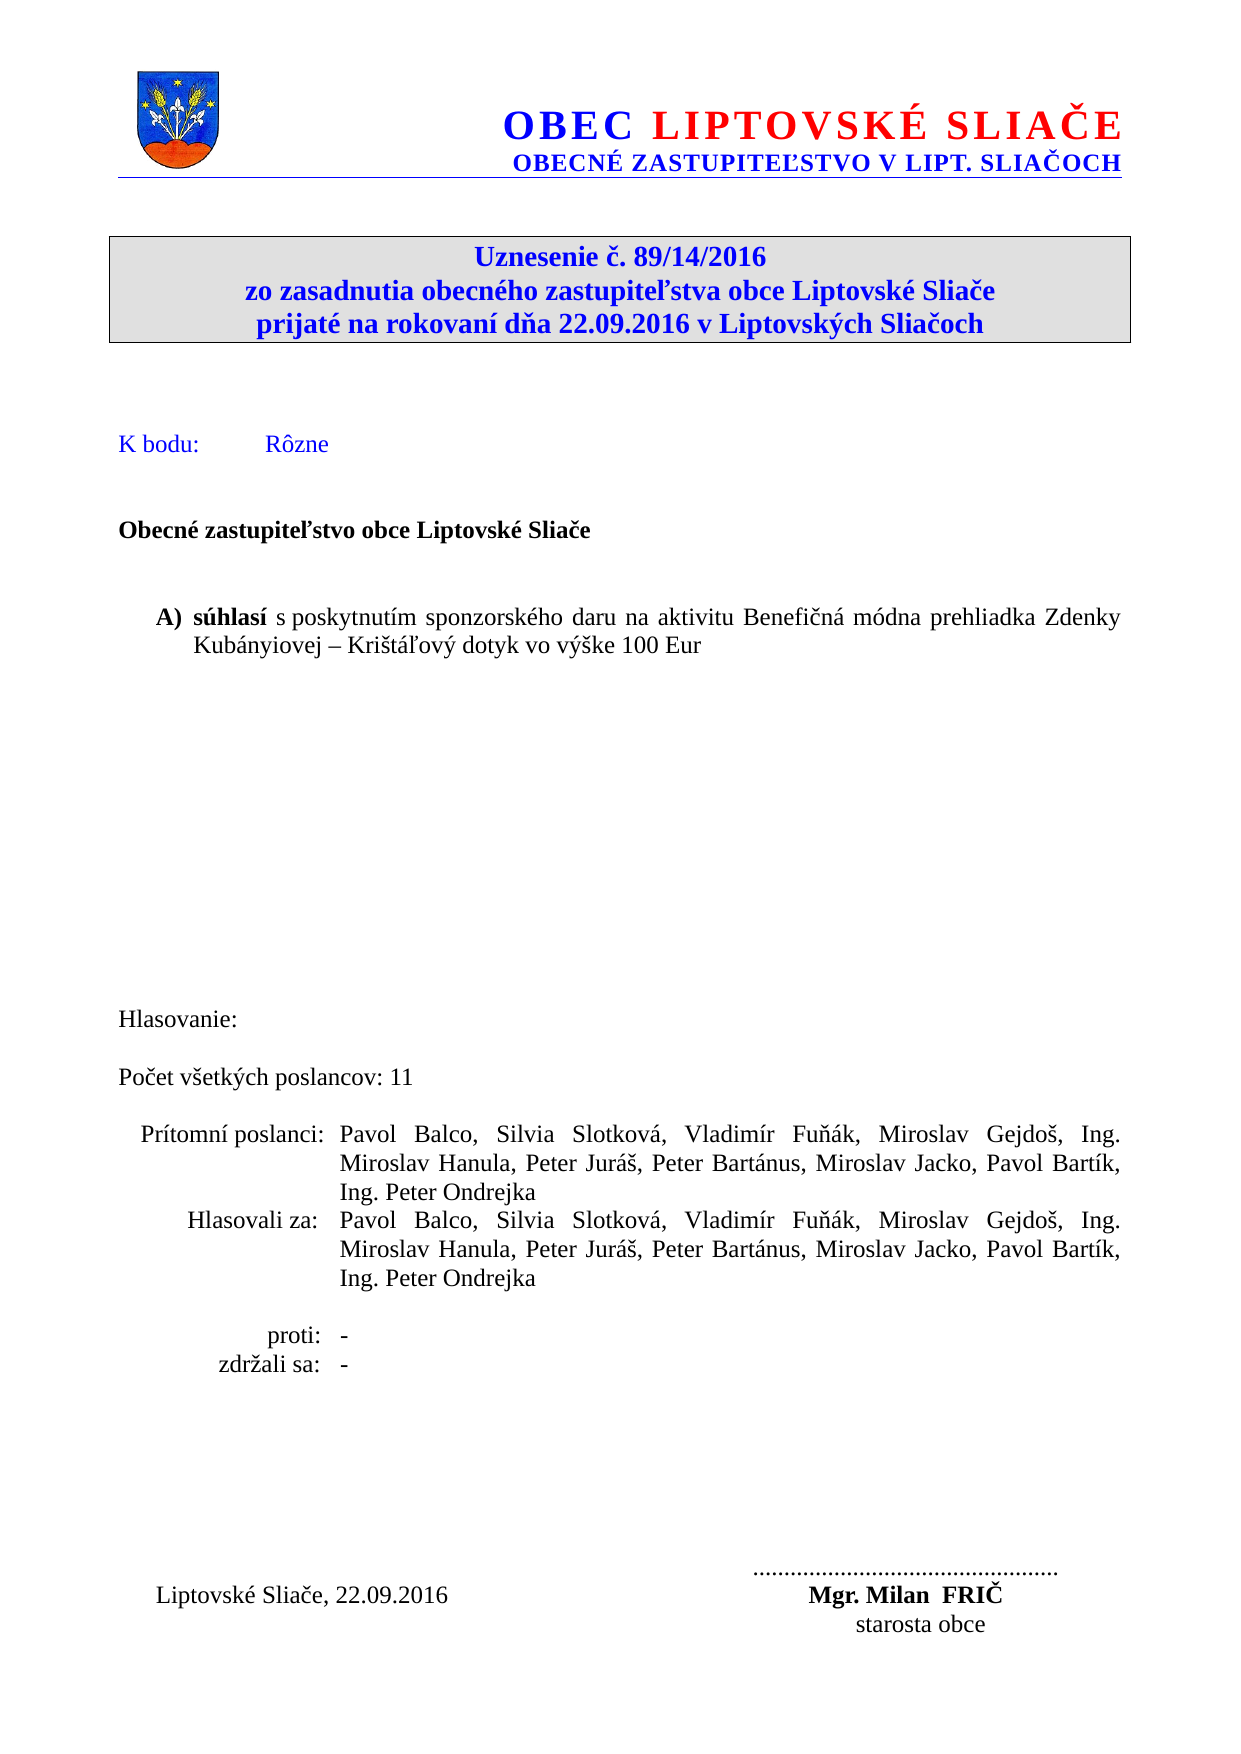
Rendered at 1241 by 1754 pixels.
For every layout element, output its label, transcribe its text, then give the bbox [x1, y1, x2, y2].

text zdržali sa: - [118, 1349, 1122, 1378]
text OBECNÉ ZASTUPITEĽSTVO V LIPT. SLIAČOCH [118, 148, 1122, 177]
text proti: - [118, 1320, 1122, 1349]
text Liptovské Sliače, 22.09.2016 Mgr. Milan FRIČ [118, 1580, 1122, 1609]
text Hlasovanie: [118, 1004, 1122, 1033]
text Počet všetkých poslancov: 11 [118, 1062, 1122, 1090]
text Obecné zastupiteľstvo obce Liptovské Sliače [118, 515, 1122, 544]
text Hlasovali za: Pavol Balco, Silvia Slotková, Vladimír Fuňák, Miroslav Gejdoš, Ing. Miroslav Hanula, Peter Juráš, Peter Bartánus, Miroslav Jacko, Pavol Bartík, Ing. Peter Ondrejka [118, 1205, 1122, 1292]
list súhlasí s poskytnutím sponzorského daru na aktivitu Benefičná módna prehliadka Zdenky Kubányiovej – Krištáľový dotyk vo výške 100 Eur [156, 602, 1122, 659]
text OBEC LIPTOVSKÉ SLIAČE [118, 100, 1122, 148]
text starosta obce [143, 1609, 1122, 1638]
text ................................................. [118, 1552, 1122, 1580]
text K bodu: Rôzne [118, 429, 1122, 458]
text Uznesenie č. 89/14/2016 zo zasadnutia obecného zastupiteľstva obce Liptovské Sliače prijaté na rokovaní dňa 22.09.2016 v Liptovských Sliačoch [110, 237, 1130, 342]
text Prítomní poslanci: Pavol Balco, Silvia Slotková, Vladimír Fuňák, Miroslav Gejdoš, Ing. Miroslav Hanula, Peter Juráš, Peter Bartánus, Miroslav Jacko, Pavol Bartík, Ing. Peter Ondrejka [118, 1119, 1122, 1205]
